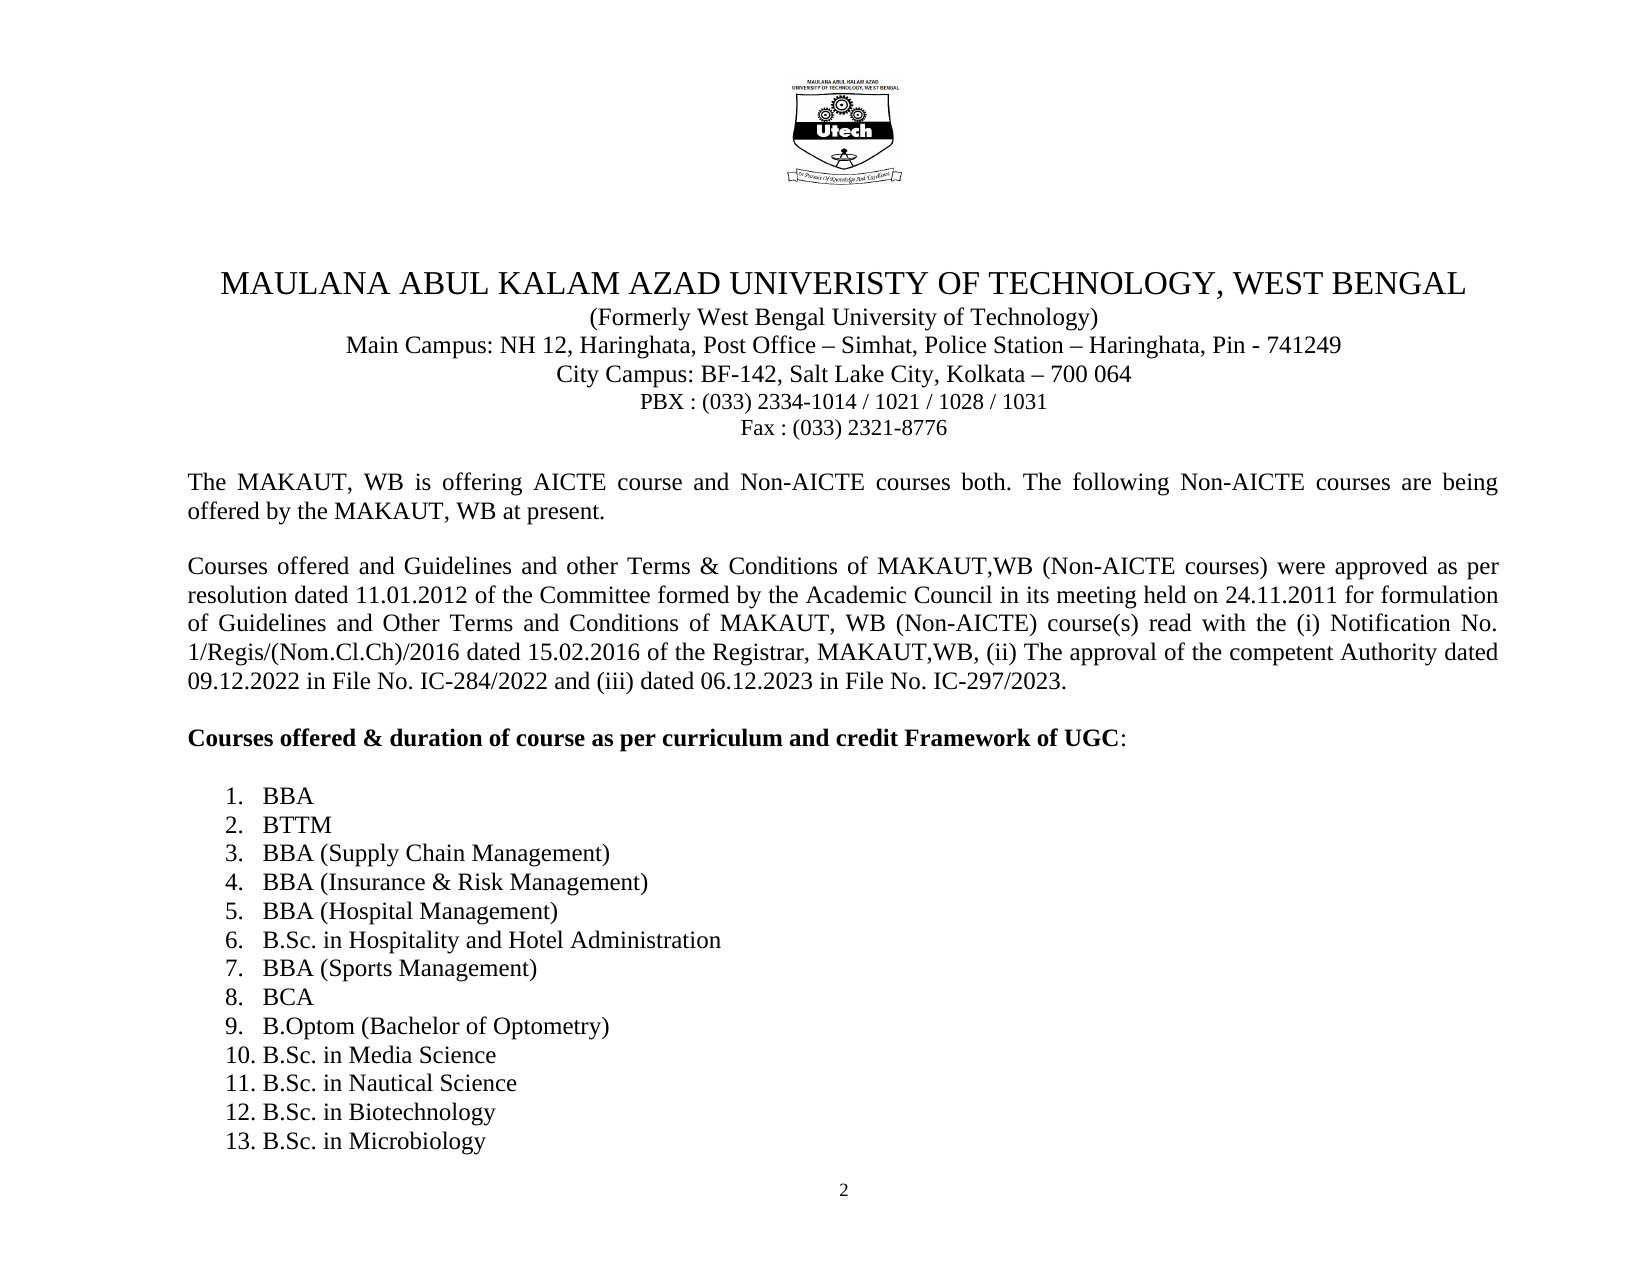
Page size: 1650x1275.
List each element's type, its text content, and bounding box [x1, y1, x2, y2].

list BBA (Sports Management) [225, 953, 1500, 982]
list B.Sc. in Hospitality and Hotel Administration [225, 925, 1500, 953]
list BBA [225, 781, 1500, 810]
text (Formerly West Bengal University of Technology) [187, 302, 1500, 331]
list B.Sc. in Media Science [225, 1040, 1500, 1068]
list BBA (Insurance & Risk Management) [225, 867, 1500, 896]
list BBA (Supply Chain Management) [225, 838, 1500, 867]
text The MAKAUT, WB is offering AICTE course and Non-AICTE courses both. The following Non-AICTE courses are being offered by the MAKAUT, WB at present. [187, 467, 1500, 524]
text PBX : (033) 2334-1014 / 1021 / 1028 / 1031 [187, 388, 1500, 414]
text Fax : (033) 2321-8776 [187, 414, 1500, 441]
text Courses offered and Guidelines and other Terms & Conditions of MAKAUT,WB (Non-AICTE courses) were approved as per resolution dated 11.01.2012 of the Committee formed by the Academic Council in its meeting held on 24.11.2011 for formulation of Guidelines and Other Terms and Conditions of MAKAUT, WB (Non-AICTE) course(s) read with the (i) Notification No. 1/Regis/(Nom.Cl.Ch)/2016 dated 15.02.2016 of the Registrar, MAKAUT,WB, (ii) The approval of the competent Authority dated 09.12.2022 in File No. IC-284/2022 and (iii) dated 06.12.2023 in File No. IC-297/2023. [187, 551, 1500, 695]
list BBA (Hospital Management) [225, 896, 1500, 925]
list BCA [225, 982, 1500, 1011]
list B.Sc. in Biotechnology [225, 1097, 1500, 1126]
list B.Sc. in Nautical Science [225, 1068, 1500, 1097]
text City Campus: BF-142, Salt Lake City, Kolkata – 700 064 [187, 359, 1500, 388]
text Courses offered & duration of course as per curriculum and credit Framework of UGC: [187, 723, 1500, 752]
subtitle Main Campus: NH 12, Haringhata, Post Office – Simhat, Police Station – Haringhata, Pin - 741249 [187, 331, 1500, 359]
list BTTM [225, 810, 1500, 838]
list B.Sc. in Microbiology [225, 1126, 1500, 1155]
list B.Optom (Bachelor of Optometry) [225, 1011, 1500, 1040]
text MAULANA ABUL KALAM AZAD UNIVERISTY OF TECHNOLOGY, WEST BENGAL [187, 263, 1500, 302]
picture [784, 75, 904, 185]
